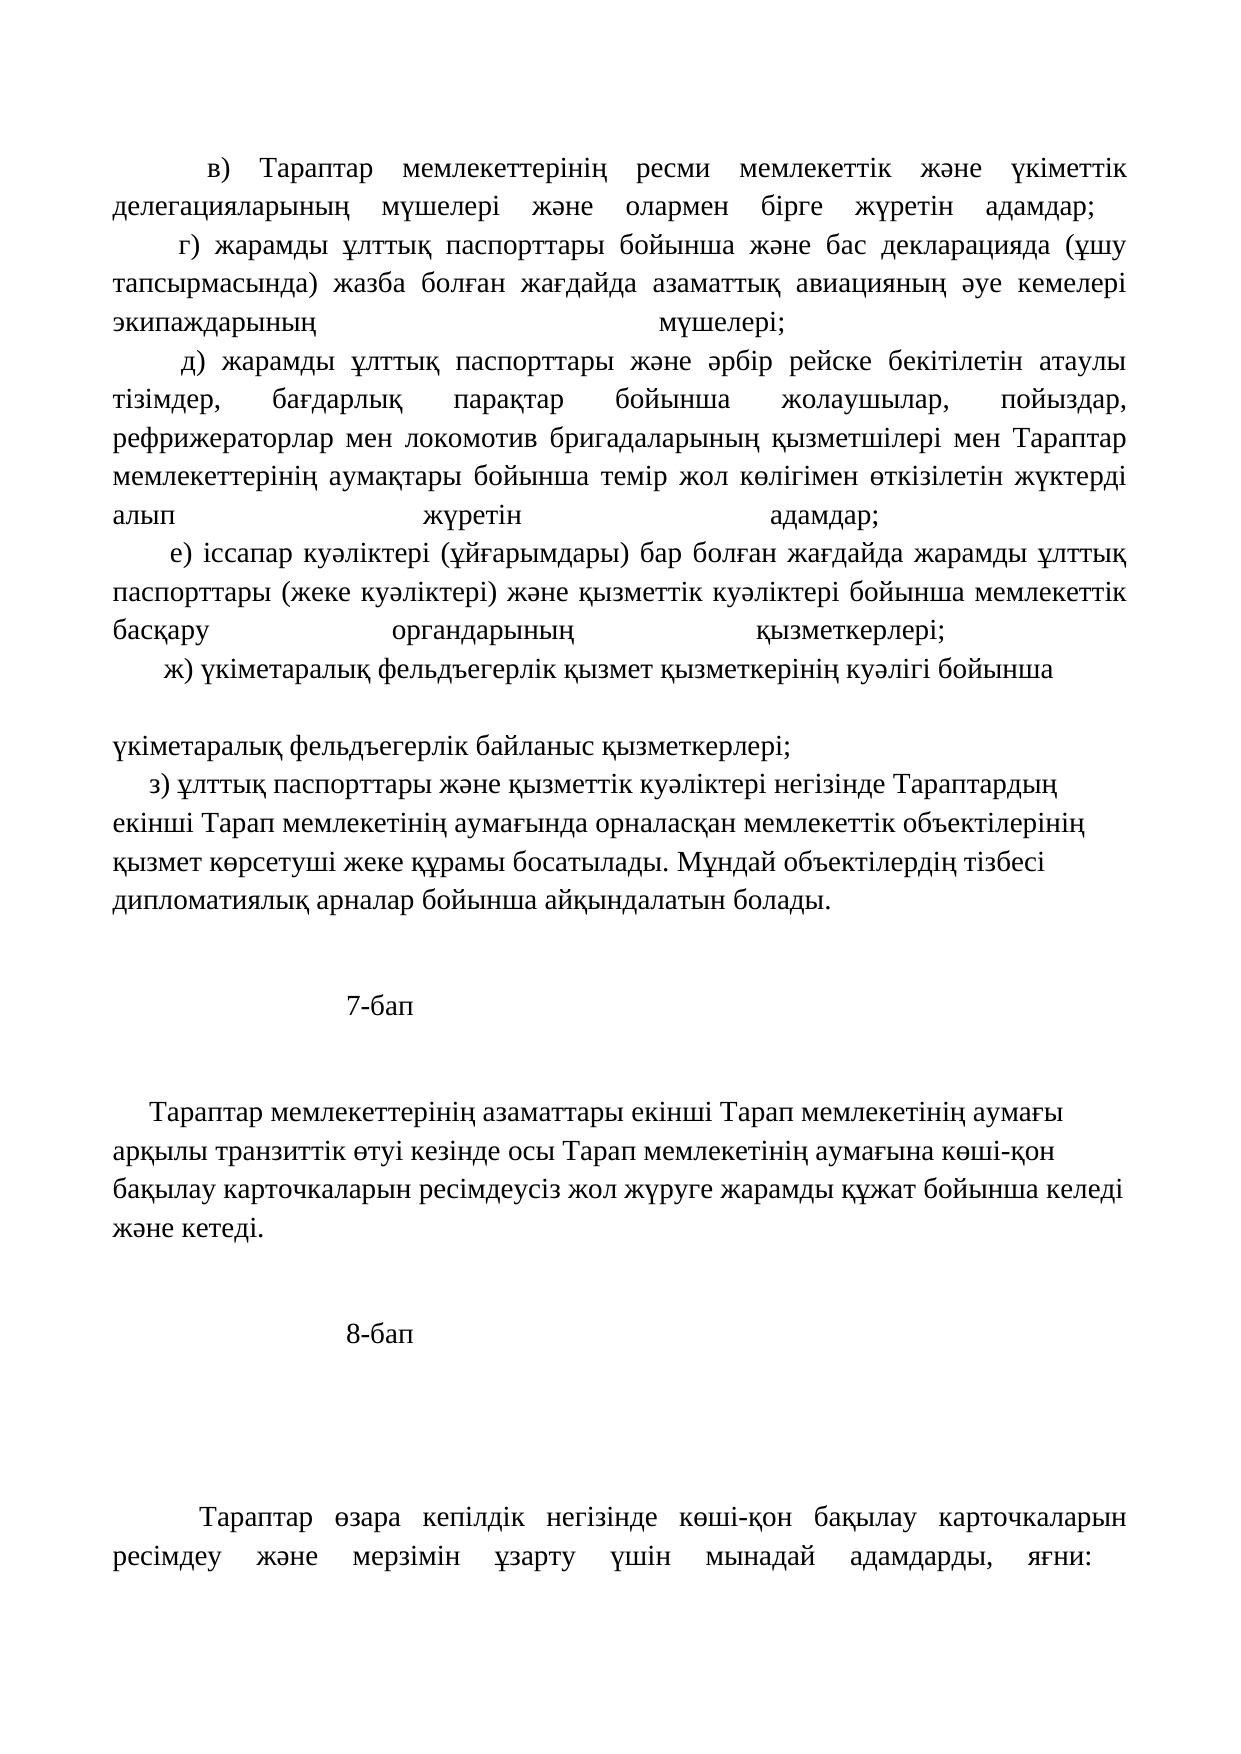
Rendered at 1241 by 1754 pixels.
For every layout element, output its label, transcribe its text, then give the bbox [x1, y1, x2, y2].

text 8-бап [112, 1316, 1128, 1350]
text дипломатиялық арналар бойынша айқындалатын болады. [112, 882, 1128, 916]
text Тараптар мемлекеттерiнiң азаматтары екiншi Тарап мемлекетiнiң аумағы [112, 1094, 1128, 1128]
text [112, 150, 1128, 684]
text з) ұлттық паспорттары және қызметтiк куәліктерi негiзiнде Тараптардың [112, 767, 1128, 800]
text 7-бап [112, 988, 1128, 1022]
text қызмет көрсетушi жеке құрамы босатылады. Мұндай объектiлердiң тiзбесi [112, 844, 1128, 877]
text екiншi Тарап мемлекетiнiң аумағында орналасқан мемлекеттiк объектiлерiнiң [112, 805, 1128, 839]
text үкiметаралық фельдъегерлiк байланыс қызметкерлерi; [112, 728, 1128, 762]
text арқылы транзиттiк өтуi кезiнде осы Тарап мемлекетiнiң аумағына көшi-қон [112, 1133, 1128, 1167]
text және кетедi. [112, 1210, 1128, 1244]
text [112, 1461, 1128, 1572]
text бақылау карточкаларын ресiмдеусiз жол жүруге жарамды құжат бойынша келедi [112, 1172, 1128, 1205]
